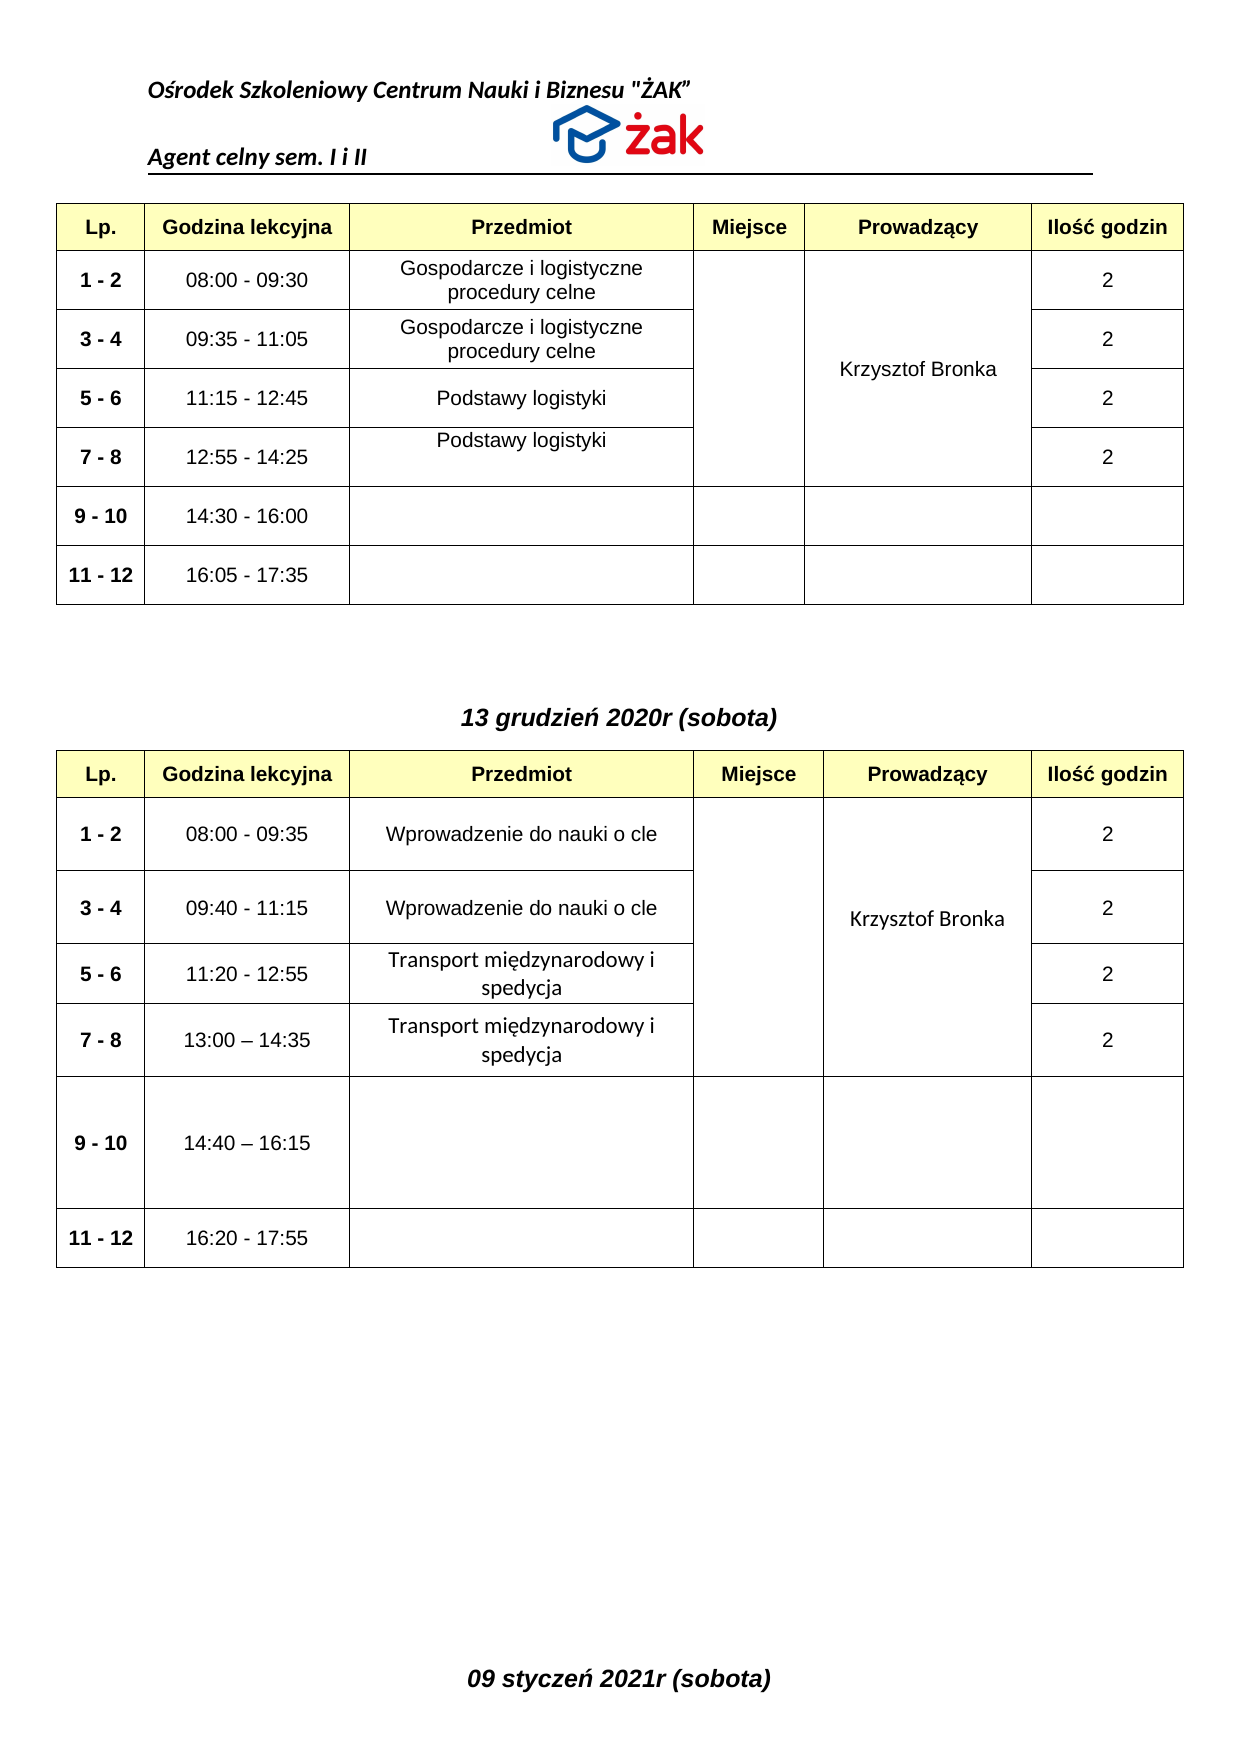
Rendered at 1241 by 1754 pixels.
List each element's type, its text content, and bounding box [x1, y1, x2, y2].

picture [550, 104, 705, 166]
table_cell 3 - 4 [57, 310, 144, 368]
table_header Godzina lekcyjna [145, 204, 349, 250]
table_header Ilość godzin [1032, 204, 1183, 250]
text 13 grudzień 2020r (sobota) [148, 703, 1093, 732]
table_cell 2 [1032, 251, 1183, 309]
table_cell 14:40 – 16:15 [145, 1077, 349, 1208]
table_cell 1 - 2 [57, 798, 144, 870]
table_cell [805, 546, 1031, 604]
table_cell 16:05 - 17:35 [145, 546, 349, 604]
table_cell 09:35 - 11:05 [145, 310, 349, 368]
table_cell Transport międzynarodowy i spedycja [350, 1004, 693, 1076]
table_cell 9 - 10 [57, 487, 144, 545]
table_cell [694, 487, 804, 545]
table_cell 11:15 - 12:45 [145, 369, 349, 427]
table_cell [350, 487, 693, 545]
table_cell [1032, 487, 1183, 545]
table_cell 2 [1032, 310, 1183, 368]
table_header Prowadzący [824, 751, 1031, 797]
table_header Ilość godzin [1032, 751, 1183, 797]
table_header Przedmiot [350, 751, 693, 797]
table_cell 11:20 - 12:55 [145, 944, 349, 1002]
table_cell 3 - 4 [57, 871, 144, 943]
table_cell Podstawy logistyki [350, 369, 693, 427]
table_cell 2 [1032, 1004, 1183, 1076]
table_cell 2 [1032, 369, 1183, 427]
table_cell [805, 487, 1031, 545]
table_cell [694, 251, 804, 486]
table_header Przedmiot [350, 204, 693, 250]
table_cell 7 - 8 [57, 428, 144, 486]
table_header Miejsce [694, 751, 823, 797]
table_cell Krzysztof Bronka [805, 251, 1031, 486]
table_cell 08:00 - 09:35 [145, 798, 349, 870]
table_cell [694, 1077, 823, 1208]
table_cell 11 - 12 [57, 546, 144, 604]
table_cell 2 [1032, 428, 1183, 486]
table_cell 11 - 12 [57, 1209, 144, 1267]
table_cell [694, 1209, 823, 1267]
table_cell 2 [1032, 798, 1183, 870]
table_cell [1032, 546, 1183, 604]
table_cell Wprowadzenie do nauki o cle [350, 798, 693, 870]
table_cell 08:00 - 09:30 [145, 251, 349, 309]
table_cell 2 [1032, 944, 1183, 1002]
table_cell 5 - 6 [57, 944, 144, 1002]
table_cell Gospodarcze i logistyczne procedury celne [350, 251, 693, 309]
table_header Miejsce [694, 204, 804, 250]
table_cell [350, 1077, 693, 1208]
table_cell Transport międzynarodowy i spedycja [350, 944, 693, 1002]
table_cell [824, 1209, 1031, 1267]
table_cell 7 - 8 [57, 1004, 144, 1076]
table_header Godzina lekcyjna [145, 751, 349, 797]
table_cell 1 - 2 [57, 251, 144, 309]
table_header Lp. [57, 204, 144, 250]
table_cell Gospodarcze i logistyczne procedury celne [350, 310, 693, 368]
table_cell 5 - 6 [57, 369, 144, 427]
table_cell Krzysztof Bronka [824, 798, 1031, 1076]
table_cell [1032, 1077, 1183, 1208]
table_cell [350, 1209, 693, 1267]
text 09 styczeń 2021r (sobota) [148, 1663, 1093, 1692]
table_cell 13:00 – 14:35 [145, 1004, 349, 1076]
table_cell 2 [1032, 871, 1183, 943]
table_cell [694, 798, 823, 1076]
table_cell 16:20 - 17:55 [145, 1209, 349, 1267]
table_header Prowadzący [805, 204, 1031, 250]
table_cell 9 - 10 [57, 1077, 144, 1208]
table_cell [694, 546, 804, 604]
table_cell Podstawy logistyki [350, 428, 693, 486]
table_cell 14:30 - 16:00 [145, 487, 349, 545]
table_cell Wprowadzenie do nauki o cle [350, 871, 693, 943]
table_cell 09:40 - 11:15 [145, 871, 349, 943]
table_cell [824, 1077, 1031, 1208]
table_cell 12:55 - 14:25 [145, 428, 349, 486]
table_cell [1032, 1209, 1183, 1267]
table_header Lp. [57, 751, 144, 797]
table_cell [350, 546, 693, 604]
